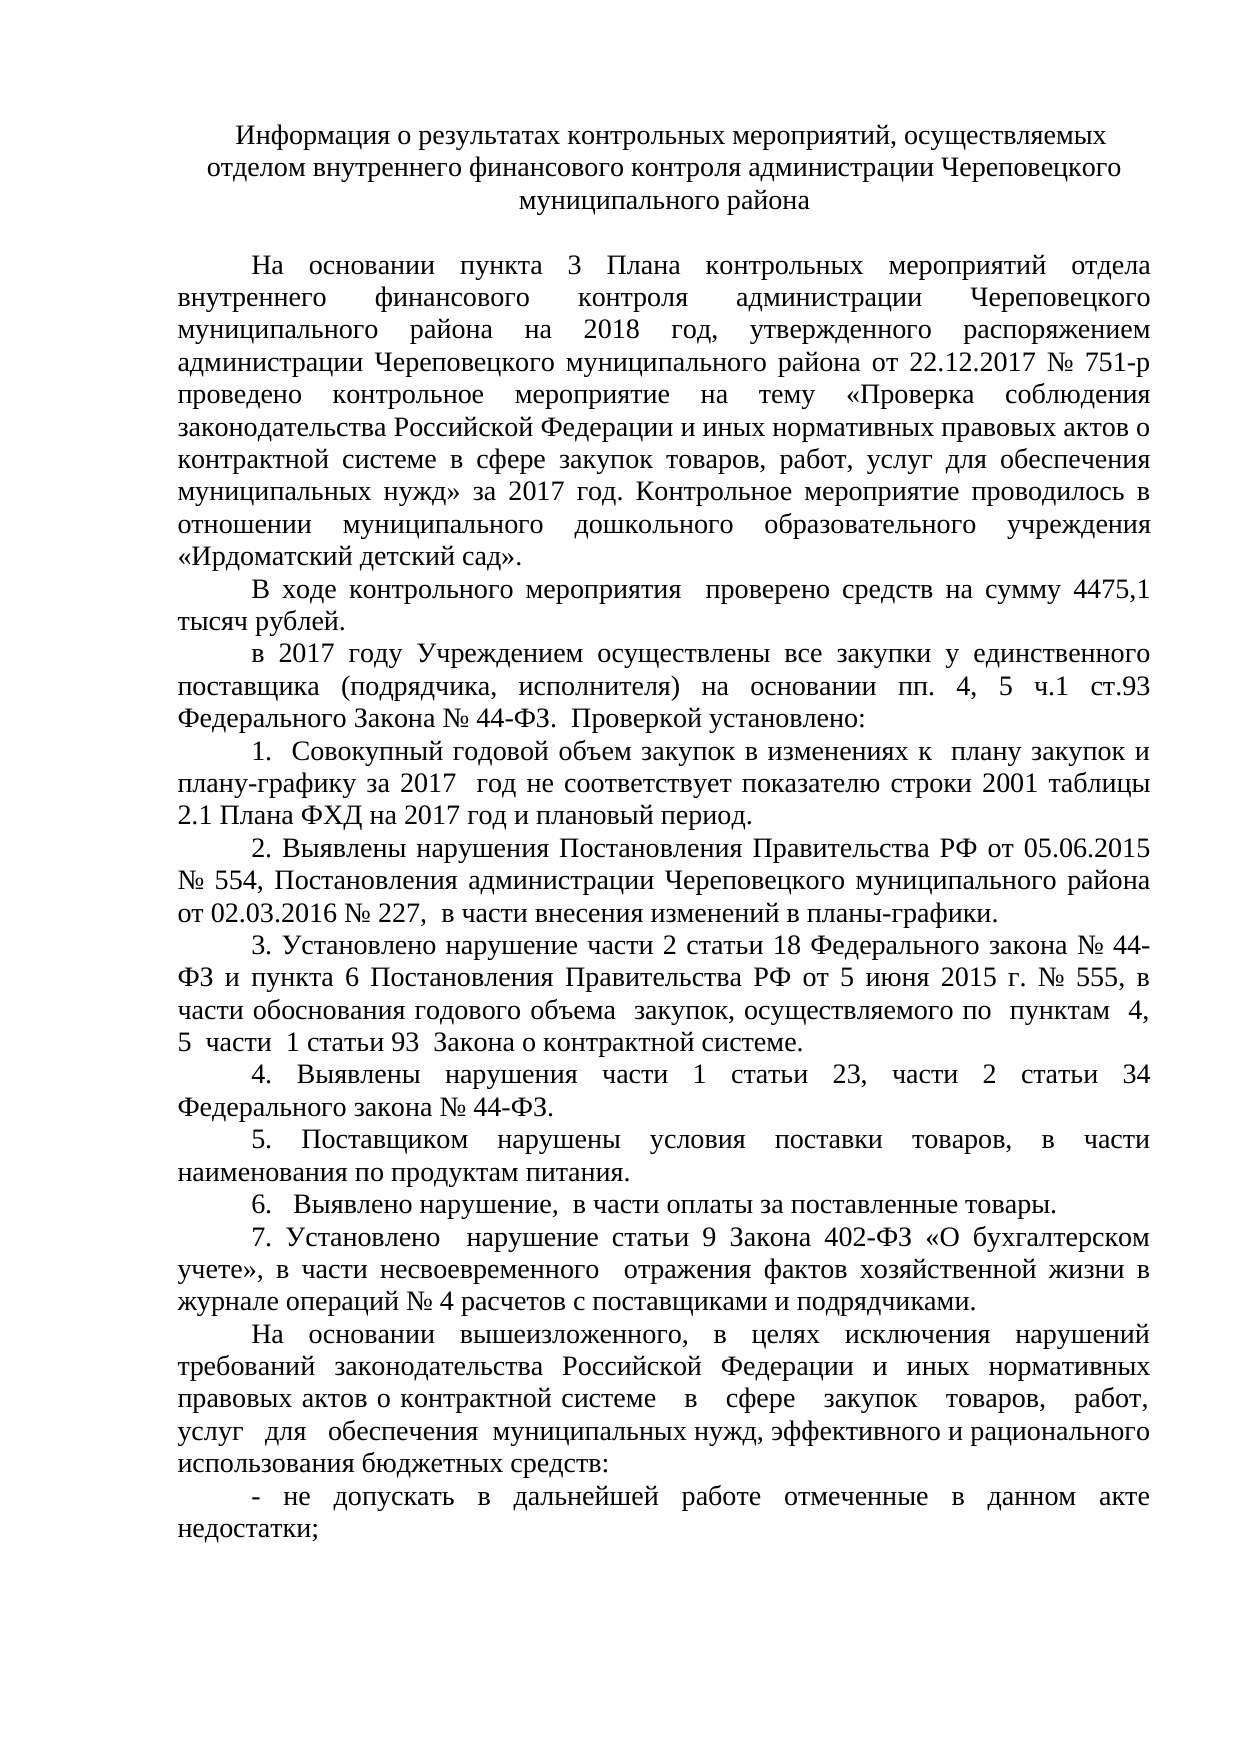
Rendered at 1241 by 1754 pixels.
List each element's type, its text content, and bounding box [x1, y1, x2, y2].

text 6. Выявлено нарушение, в части оплаты за поставленные товары. [177, 1187, 1152, 1219]
text - не допускать в дальнейшей работе отмеченные в данном акте недостатки; [177, 1479, 1152, 1543]
text 2. Выявлены нарушения Постановления Правительства РФ от 05.06.2015 № 554, Постановления администрации Череповецкого муниципального района от 02.03.2016 № 227, в части внесения изменений в планы-графики. [177, 831, 1152, 928]
text На основании пункта 3 Плана контрольных мероприятий отдела внутреннего финансового контроля администрации Череповецкого муниципального района на 2018 год, утвержденного распоряжением администрации Череповецкого муниципального района от 22.12.2017 № 751-р проведено контрольное мероприятие на тему «Проверка соблюдения законодательства Российской Федерации и иных нормативных правовых актов о контрактной системе в сфере закупок товаров, работ, услуг для обеспечения муниципальных нужд» за 2017 год. Контрольное мероприятие проводилось в отношении муниципального дошкольного образовательного учреждения «Ирдоматский детский сад». [177, 248, 1152, 572]
text Информация о результатах контрольных мероприятий, осуществляемых отделом внутреннего финансового контроля администрации Череповецкого муниципального района [177, 118, 1152, 215]
text На основании вышеизложенного, в целях исключения нарушений требований законодательства Российской Федерации и иных нормативных правовых актов о контрактной системе в сфере закупок товаров, работ, услуг для обеспечения муниципальных нужд, эффективного и рационального использования бюджетных средств: [177, 1317, 1152, 1479]
text 5. Поставщиком нарушены условия поставки товаров, в части наименования по продуктам питания. [177, 1122, 1152, 1187]
text В ходе контрольного мероприятия проверено средств на сумму 4475,1 тысяч рублей. [177, 572, 1152, 636]
text в 2017 году Учреждением осуществлены все закупки у единственного поставщика (подрядчика, исполнителя) на основании пп. 4, 5 ч.1 ст.93 Федерального Закона № 44-ФЗ. Проверкой установлено: [177, 636, 1152, 734]
text 3. Установлено нарушение части 2 статьи 18 Федерального закона № 44-ФЗ и пункта 6 Постановления Правительства РФ от 5 июня 2015 г. № 555, в части обоснования годового объема закупок, осуществляемого по пунктам 4, 5 части 1 статьи 93 Закона о контрактной системе. [177, 928, 1152, 1058]
text 1. Совокупный годовой объем закупок в изменениях к плану закупок и плану-графику за 2017 год не соответствует показателю строки 2001 таблицы 2.1 Плана ФХД на 2017 год и плановый период. [177, 734, 1152, 831]
text 7. Установлено нарушение статьи 9 Закона 402-ФЗ «О бухгалтерском учете», в части несвоевременного отражения фактов хозяйственной жизни в журнале операций № 4 расчетов с поставщиками и подрядчиками. [177, 1219, 1152, 1317]
text 4. Выявлены нарушения части 1 статьи 23, части 2 статьи 34 Федерального закона № 44-ФЗ. [177, 1058, 1152, 1122]
